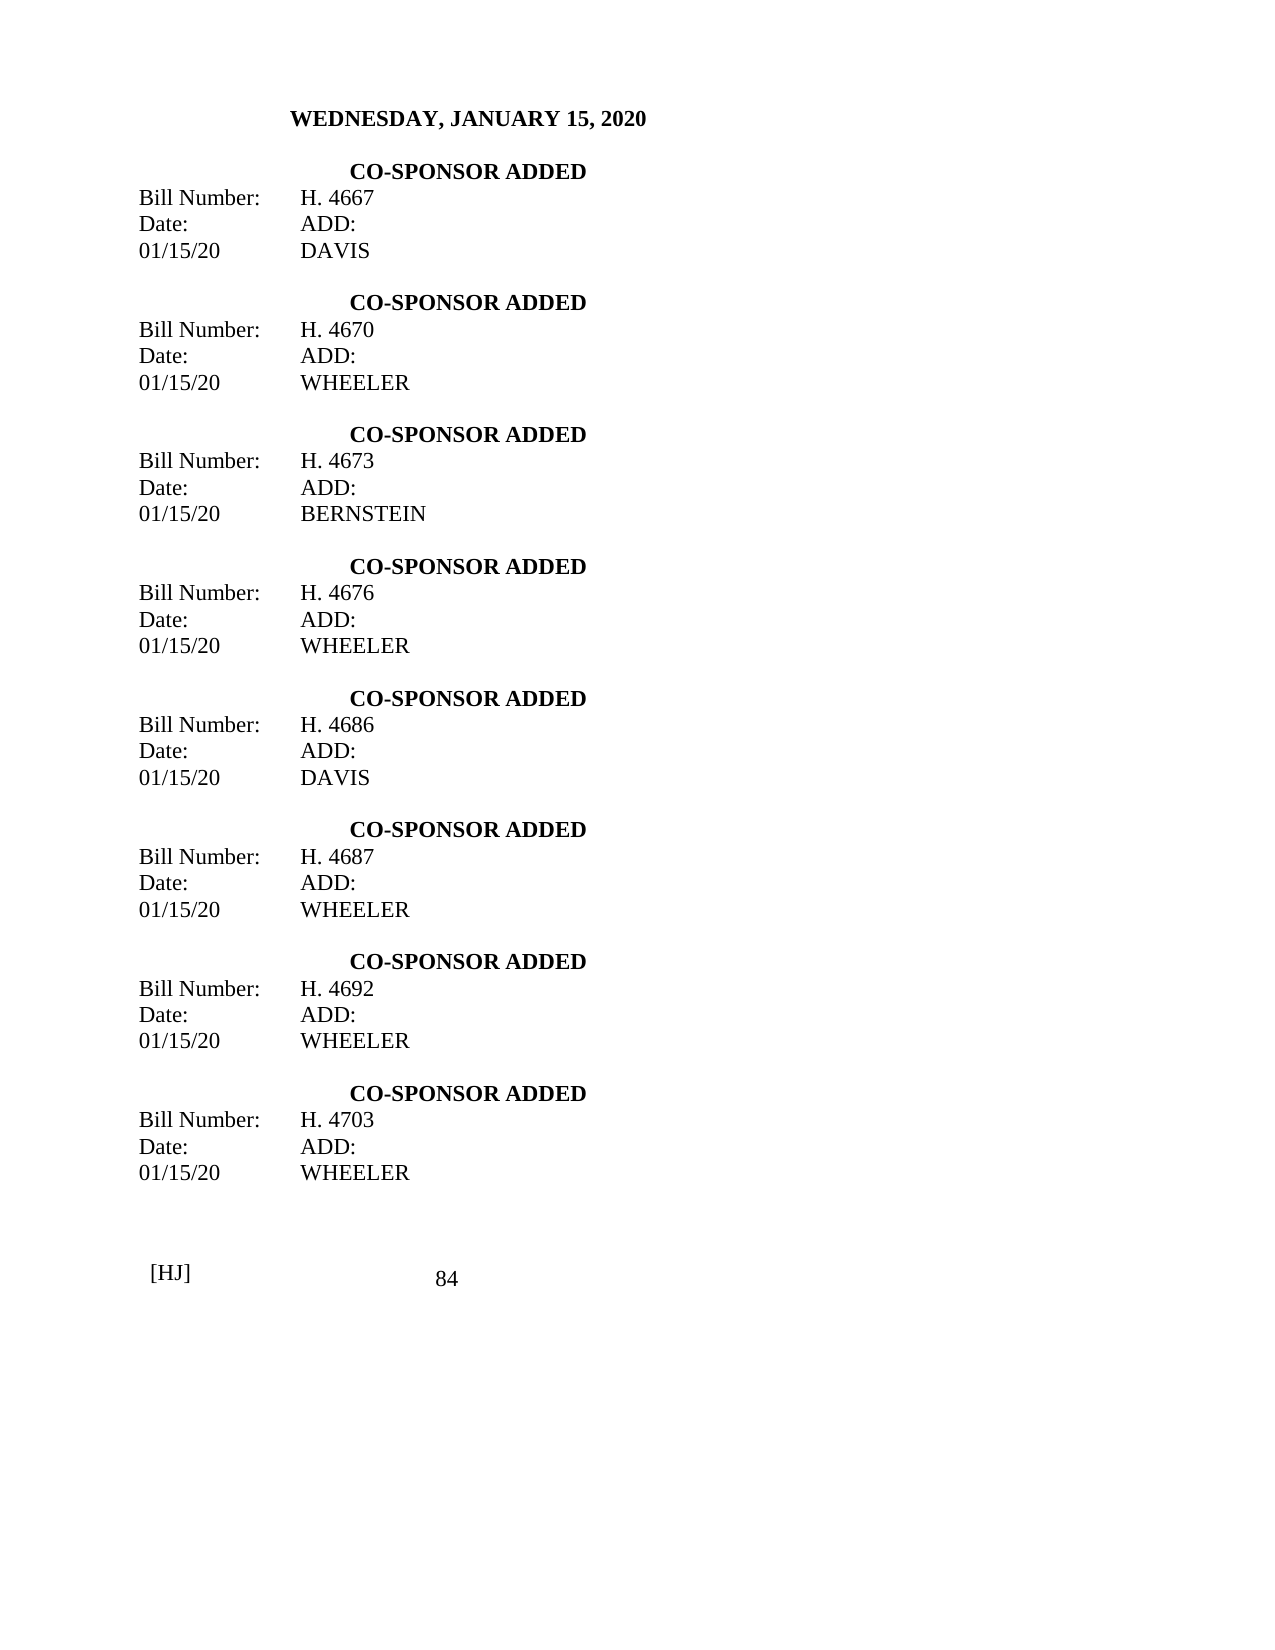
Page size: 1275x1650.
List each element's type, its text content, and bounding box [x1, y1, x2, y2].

table_cell Date: [128, 606, 289, 632]
table_cell 01/15/20 [128, 764, 289, 790]
table_cell 01/15/20 [128, 369, 289, 395]
table_cell Date: [128, 738, 289, 764]
table_cell DAVIS [289, 764, 404, 790]
table_cell ADD: [289, 869, 435, 896]
table_cell WHEELER [289, 896, 435, 922]
table_header Bill Number: [128, 711, 289, 737]
table_cell ADD: [289, 606, 435, 632]
table_cell 01/15/20 [128, 1028, 289, 1054]
table_cell Date: [128, 1001, 289, 1027]
table_cell 01/15/20 [128, 896, 289, 922]
text CO-SPONSOR ADDED [127, 421, 786, 448]
table_header Bill Number: [128, 579, 289, 606]
table_header H. 4686 [289, 711, 404, 737]
table_cell Date: [128, 474, 289, 500]
table_cell ADD: [289, 210, 404, 237]
table_cell ADD: [289, 342, 435, 368]
table_header Bill Number: [128, 316, 289, 342]
table_cell Date: [128, 342, 289, 368]
table_cell 01/15/20 [128, 237, 289, 263]
table_cell BERNSTEIN [289, 500, 452, 527]
table_cell ADD: [289, 1133, 435, 1159]
table_cell WHEELER [289, 632, 435, 658]
table_cell DAVIS [289, 237, 404, 263]
table_cell WHEELER [289, 1028, 435, 1054]
table_cell ADD: [289, 738, 404, 764]
table_header Bill Number: [128, 975, 289, 1001]
table_cell Date: [128, 210, 289, 237]
text CO-SPONSOR ADDED [127, 553, 786, 579]
table_header Bill Number: [128, 1106, 289, 1133]
table_cell 01/15/20 [128, 1159, 289, 1186]
table_header Bill Number: [128, 448, 289, 474]
table_cell WHEELER [289, 369, 435, 395]
table_cell WHEELER [289, 1159, 435, 1186]
table_header H. 4692 [289, 975, 435, 1001]
text CO-SPONSOR ADDED [127, 158, 786, 184]
table_header H. 4667 [289, 184, 404, 210]
table_header Bill Number: [128, 184, 289, 210]
text CO-SPONSOR ADDED [127, 289, 786, 316]
text CO-SPONSOR ADDED [127, 948, 786, 975]
table_cell Date: [128, 1133, 289, 1159]
table_cell 01/15/20 [128, 632, 289, 658]
table_header H. 4670 [289, 316, 435, 342]
table_cell Date: [128, 869, 289, 896]
table_header H. 4687 [289, 843, 435, 869]
table_header H. 4673 [289, 448, 452, 474]
text CO-SPONSOR ADDED [127, 685, 786, 711]
table_header H. 4703 [289, 1106, 435, 1133]
table_cell 01/15/20 [128, 500, 289, 527]
table_cell ADD: [289, 474, 452, 500]
table_cell ADD: [289, 1001, 435, 1027]
table_header Bill Number: [128, 843, 289, 869]
text CO-SPONSOR ADDED [127, 817, 786, 843]
table_header H. 4676 [289, 579, 435, 606]
text CO-SPONSOR ADDED [127, 1080, 786, 1106]
